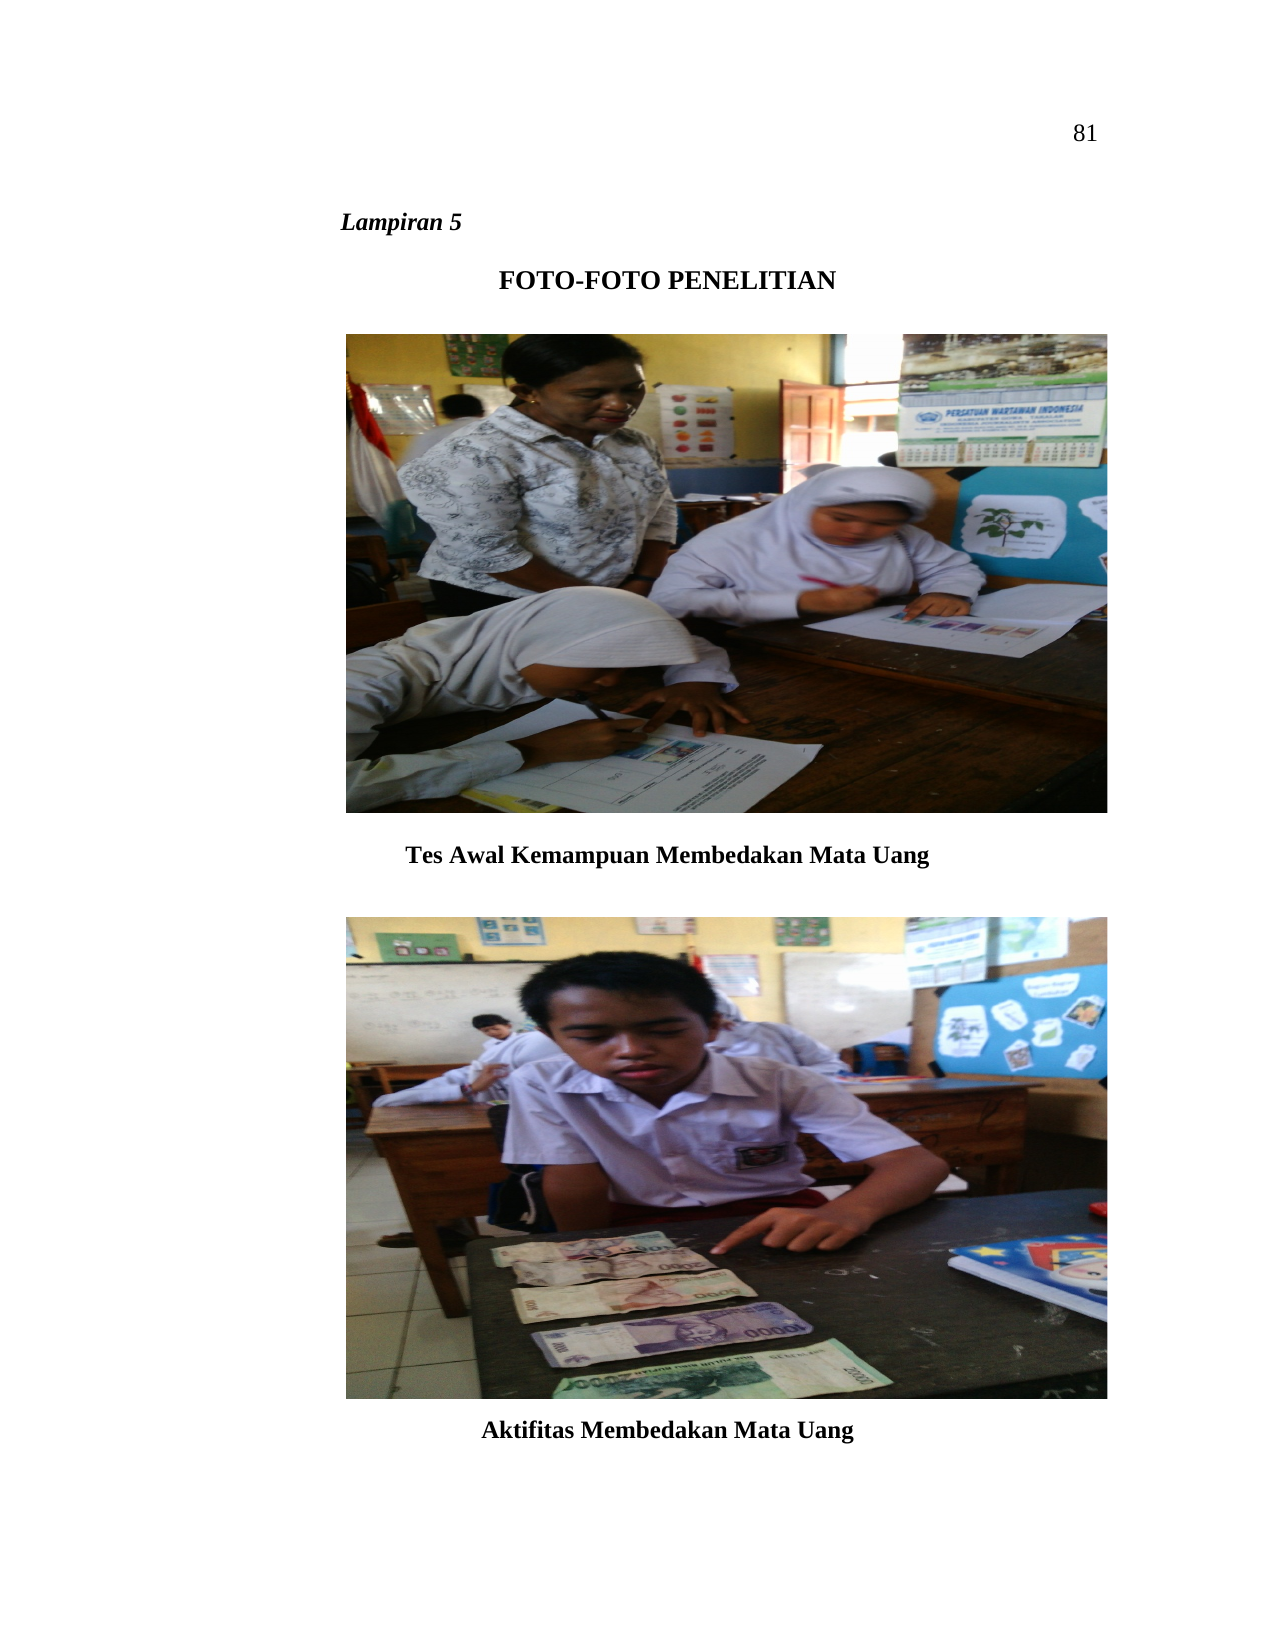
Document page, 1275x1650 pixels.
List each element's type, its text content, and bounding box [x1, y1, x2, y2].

text FOTO-FOTO PENELITIAN [237, 264, 1098, 295]
text Aktifitas Membedakan Mata Uang [237, 1415, 1098, 1444]
picture [346, 917, 1108, 1399]
text Lampiran 5 [340, 207, 1098, 236]
picture [346, 334, 1108, 813]
text Tes Awal Kemampuan Membedakan Mata Uang [237, 840, 1098, 869]
